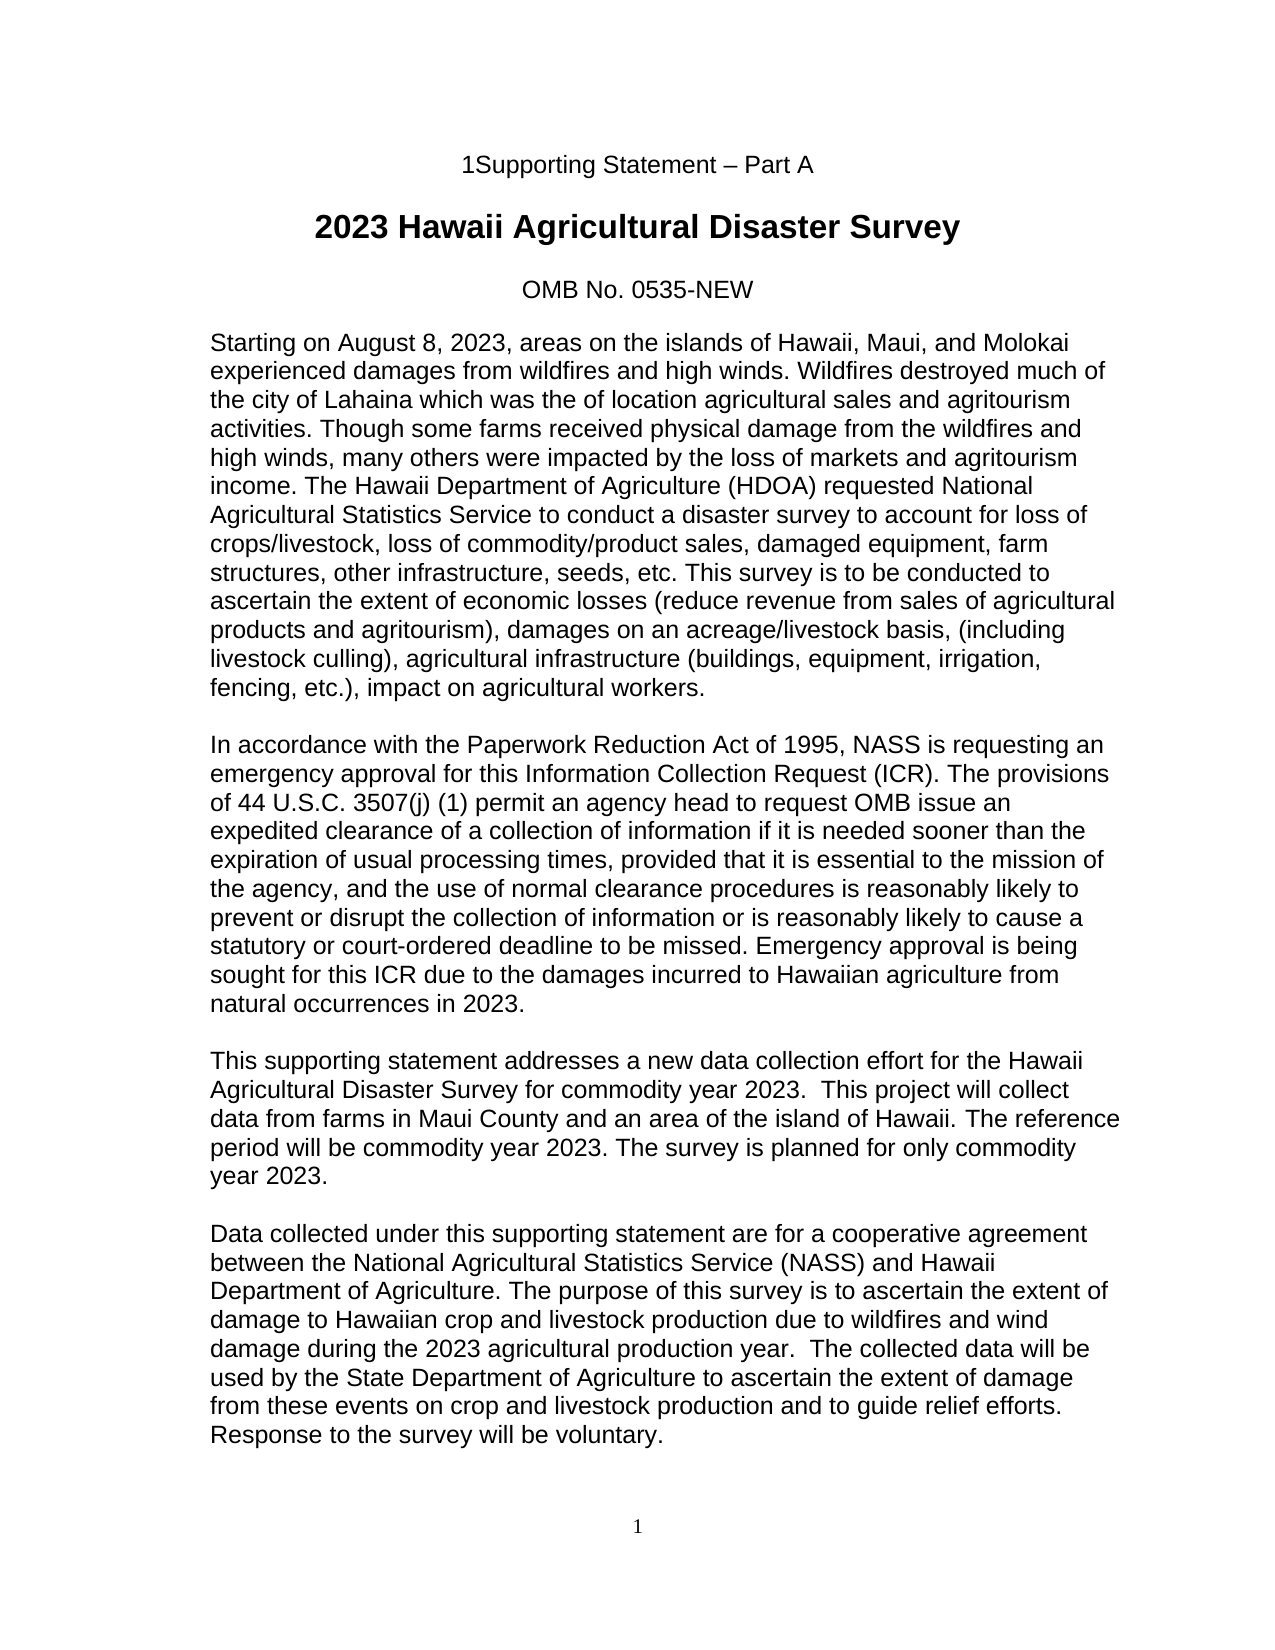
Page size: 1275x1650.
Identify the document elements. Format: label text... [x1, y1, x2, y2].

text OMB No. 0535-NEW [150, 275, 1125, 303]
text Starting on August 8, 2023, areas on the islands of Hawaii, Maui, and Molokai experienced damages from wildfires and high winds. Wildfires destroyed much of the city of Lahaina which was the of location agricultural sales and agritourism activities. Though some farms received physical damage from the wildfires and high winds, many others were impacted by the loss of markets and agritourism income. The Hawaii Department of Agriculture (HDOA) requested National Agricultural Statistics Service to conduct a disaster survey to account for loss of crops/livestock, loss of commodity/product sales, damaged equipment, farm structures, other infrastructure, seeds, etc. This survey is to be conducted to ascertain the extent of economic losses (reduce revenue from sales of agricultural products and agritourism), damages on an acreage/livestock basis, (including livestock culling), agricultural infrastructure (buildings, equipment, irrigation, fencing, etc.), impact on agricultural workers. [210, 327, 1125, 701]
text 2023 Hawaii Agricultural Disaster Survey [150, 207, 1125, 246]
text In accordance with the Paperwork Reduction Act of 1995, NASS is requesting an emergency approval for this Information Collection Request (ICR). The provisions of 44 U.S.C. 3507(j) (1) permit an agency head to request OMB issue an expedited clearance of a collection of information if it is needed sooner than the expiration of usual processing times, provided that it is essential to the mission of the agency, and the use of normal clearance procedures is reasonably likely to prevent or disrupt the collection of information or is reasonably likely to cause a statutory or court-ordered deadline to be missed. Emergency approval is being sought for this ICR due to the damages incurred to Hawaiian agriculture from natural occurrences in 2023. [210, 730, 1125, 1017]
text This supporting statement addresses a new data collection effort for the Hawaii Agricultural Disaster Survey for commodity year 2023. This project will collect data from farms in Maui County and an area of the island of Hawaii. The reference period will be commodity year 2023. The survey is planned for only commodity year 2023. [210, 1046, 1125, 1190]
text Supporting Statement – Part A [150, 150, 1125, 179]
text Data collected under this supporting statement are for a cooperative agreement between the National Agricultural Statistics Service (NASS) and Hawaii Department of Agriculture. The purpose of this survey is to ascertain the extent of damage to Hawaiian crop and livestock production due to wildfires and wind damage during the 2023 agricultural production year. The collected data will be used by the State Department of Agriculture to ascertain the extent of damage from these events on crop and livestock production and to guide relief efforts. Response to the survey will be voluntary. [210, 1219, 1125, 1449]
